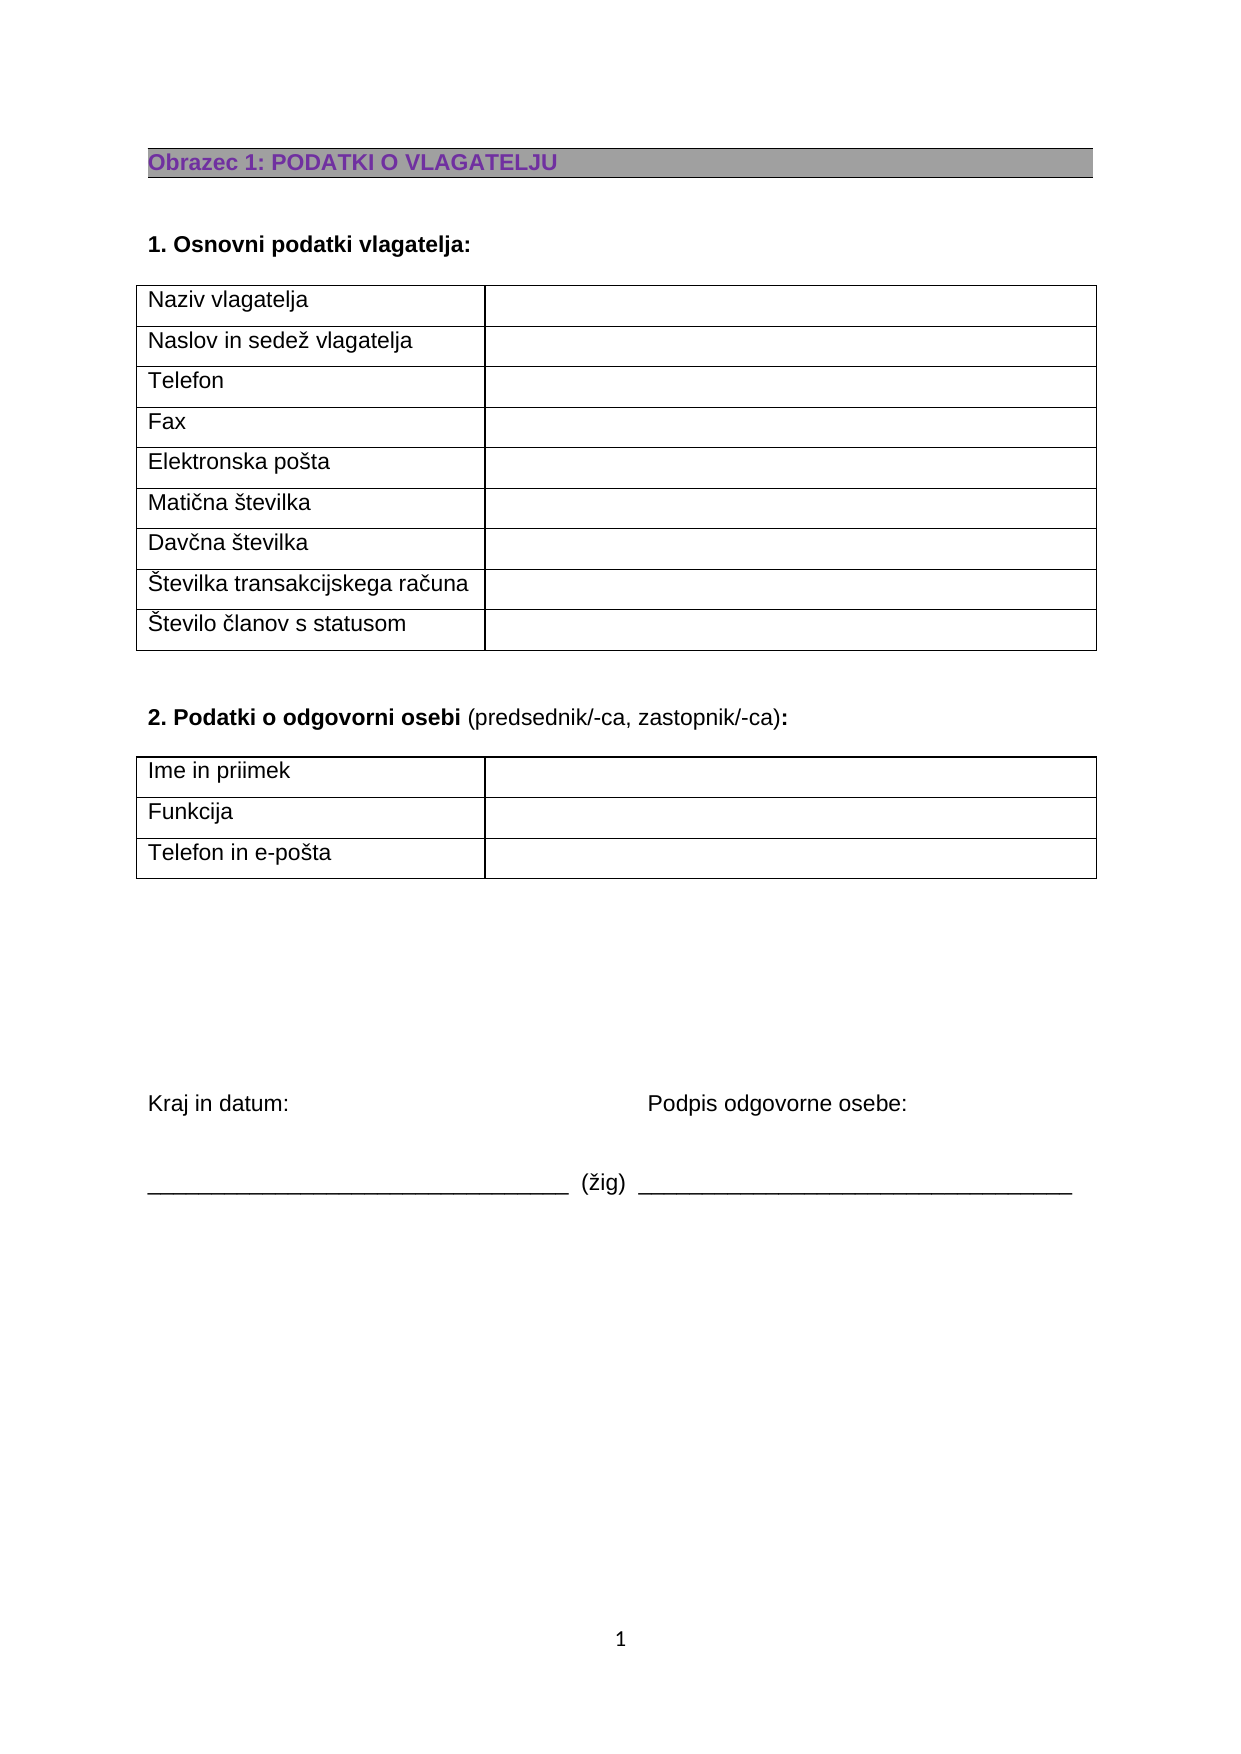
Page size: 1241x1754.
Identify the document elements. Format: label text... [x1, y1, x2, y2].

table_header Ime in priimek [137, 758, 484, 797]
table_cell Telefon in e-pošta [137, 839, 484, 878]
table_cell Številka transakcijskega računa [137, 570, 484, 609]
table_cell [486, 327, 1096, 366]
table_cell [486, 448, 1096, 488]
table_cell Davčna številka [137, 529, 484, 569]
table_cell [486, 570, 1096, 609]
table_cell Elektronska pošta [137, 448, 484, 488]
table_cell [486, 408, 1096, 447]
text 2. Podatki o odgovorni osebi (predsednik/-ca, zastopnik/-ca): [148, 704, 1093, 730]
table_cell Število članov s statusom [137, 610, 484, 650]
table_header [486, 758, 1096, 797]
table_header Naziv vlagatelja [137, 286, 484, 326]
text Kraj in datum: Podpis odgovorne osebe: [148, 1090, 1093, 1116]
table_cell [486, 489, 1096, 528]
table_header [486, 286, 1096, 326]
table_cell [486, 367, 1096, 407]
subtitle Obrazec 1: PODATKI O VLAGATELJU [148, 149, 1093, 177]
table_cell Matična številka [137, 489, 484, 528]
table_cell Telefon [137, 367, 484, 407]
text 1. Osnovni podatki vlagatelja: [148, 231, 1093, 257]
table_cell [486, 798, 1096, 837]
table_cell [486, 529, 1096, 569]
table_cell [486, 610, 1096, 650]
table_cell [486, 839, 1096, 878]
table_cell Naslov in sedež vlagatelja [137, 327, 484, 366]
table_cell Funkcija [137, 798, 484, 837]
text _________________________________ (žig) __________________________________ [148, 1169, 1093, 1195]
table_cell Fax [137, 408, 484, 447]
